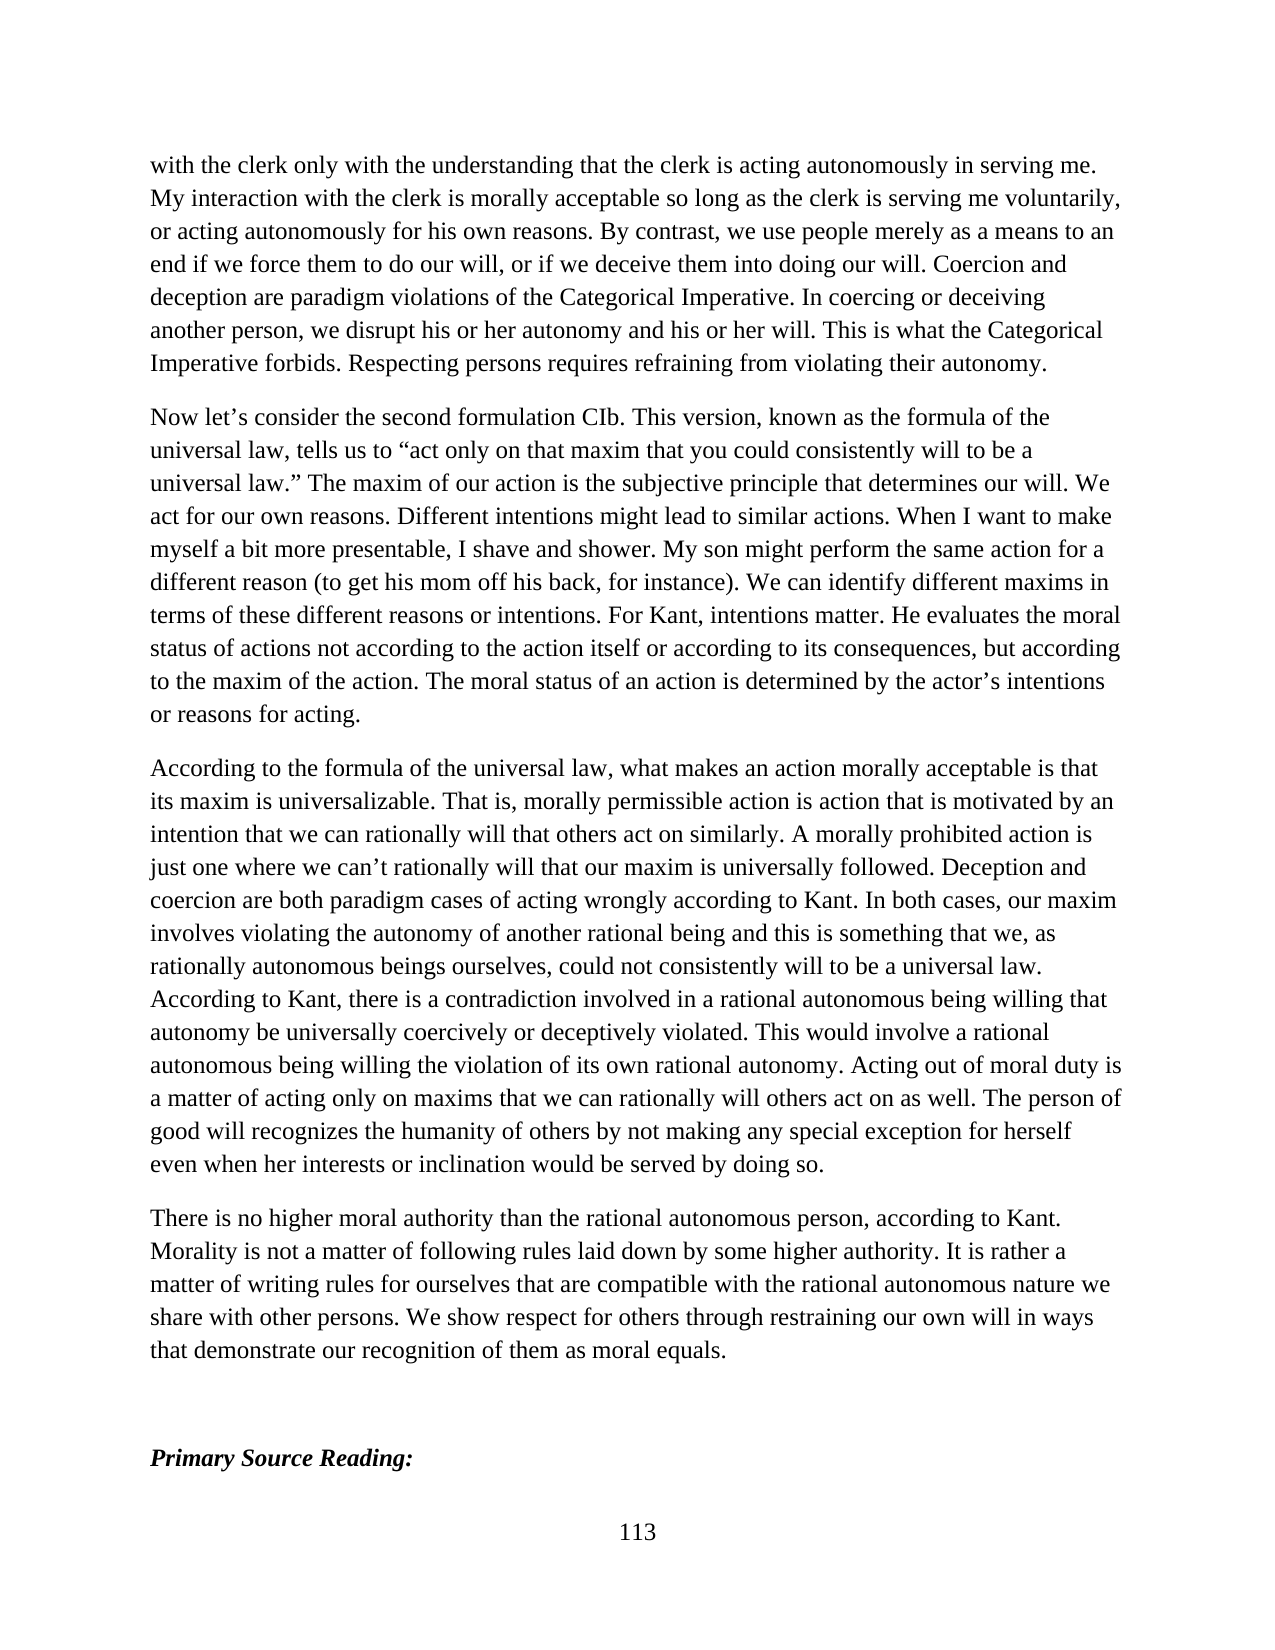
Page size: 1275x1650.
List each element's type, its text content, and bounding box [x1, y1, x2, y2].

text Now let’s consider the second formulation CIb. This version, known as the formula of the universal law, tells us to “act only on that maxim that you could consistently will to be a universal law.” The maxim of our action is the subjective principle that determines our will. We act for our own reasons. Different intentions might lead to similar actions. When I want to make myself a bit more presentable, I shave and shower. My son might perform the same action for a different reason (to get his mom off his back, for instance). We can identify different maxims in terms of these different reasons or intentions. For Kant, intentions matter. He evaluates the moral status of actions not according to the action itself or according to its consequences, but according to the maxim of the action. The moral status of an action is determined by the actor’s intentions or reasons for acting. [150, 402, 1125, 728]
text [150, 150, 1125, 377]
text There is no higher moral authority than the rational autonomous person, according to Kant. Morality is not a matter of following rules laid down by some higher authority. It is rather a matter of writing rules for ourselves that are compatible with the rational autonomous nature we share with other persons. We show respect for others through restraining our own will in ways that demonstrate our recognition of them as moral equals. [150, 1203, 1125, 1364]
text According to the formula of the universal law, what makes an action morally acceptable is that its maxim is universalizable. That is, morally permissible action is action that is motivated by an intention that we can rationally will that others act on similarly. A morally prohibited action is just one where we can’t rationally will that our maxim is universally followed. Deception and coercion are both paradigm cases of acting wrongly according to Kant. In both cases, our maxim involves violating the autonomy of another rational being and this is something that we, as rationally autonomous beings ourselves, could not consistently will to be a universal law. According to Kant, there is a contradiction involved in a rational autonomous being willing that autonomy be universally coercively or deceptively violated. This would involve a rational autonomous being willing the violation of its own rational autonomy. Acting out of moral duty is a matter of acting only on maxims that we can rationally will others act on as well. The person of good will recognizes the humanity of others by not making any special exception for herself even when her interests or inclination would be served by doing so. [150, 753, 1125, 1178]
subtitle Primary Source Reading: [150, 1443, 1125, 1472]
